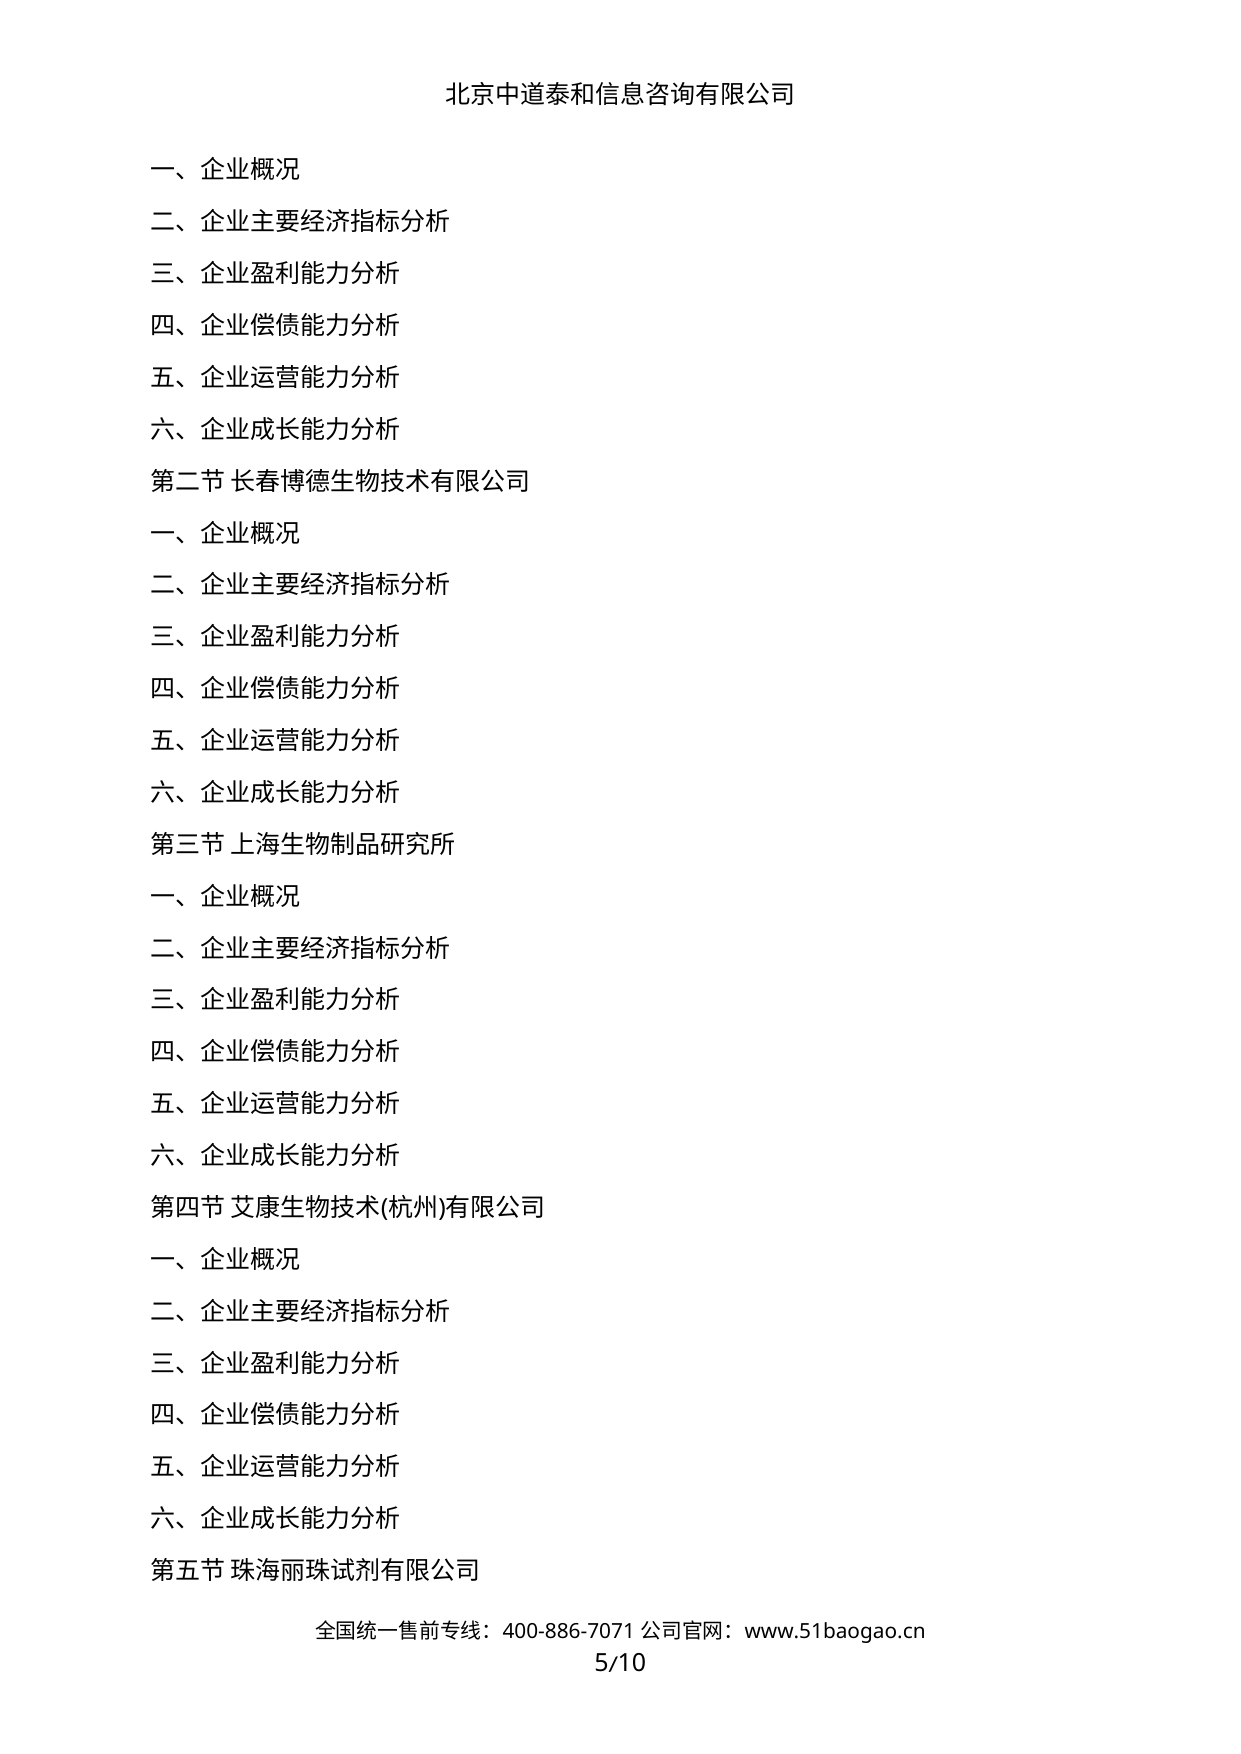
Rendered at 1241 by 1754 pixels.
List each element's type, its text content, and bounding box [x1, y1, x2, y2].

text 第三节 上海生物制品研究所 [150, 824, 1090, 861]
text 一、企业概况 [150, 150, 1090, 186]
text 第二节 长春博德生物技术有限公司 [150, 461, 1090, 497]
text 二、企业主要经济指标分析 [150, 1291, 1090, 1327]
text 五、企业运营能力分析 [150, 1084, 1090, 1120]
text 第五节 珠海丽珠试剂有限公司 [150, 1551, 1090, 1587]
text 六、企业成长能力分析 [150, 409, 1090, 446]
text 一、企业概况 [150, 876, 1090, 912]
text 六、企业成长能力分析 [150, 1499, 1090, 1535]
text 三、企业盈利能力分析 [150, 617, 1090, 653]
text 二、企业主要经济指标分析 [150, 928, 1090, 964]
text 四、企业偿债能力分析 [150, 306, 1090, 342]
text 第四节 艾康生物技术(杭州)有限公司 [150, 1187, 1090, 1224]
text 一、企业概况 [150, 1239, 1090, 1276]
text 五、企业运营能力分析 [150, 1447, 1090, 1483]
text 六、企业成长能力分析 [150, 772, 1090, 809]
text 五、企业运营能力分析 [150, 357, 1090, 394]
text 三、企业盈利能力分析 [150, 254, 1090, 290]
text 二、企业主要经济指标分析 [150, 565, 1090, 601]
text 四、企业偿债能力分析 [150, 1395, 1090, 1431]
text 六、企业成长能力分析 [150, 1136, 1090, 1172]
text 一、企业概况 [150, 513, 1090, 549]
text 三、企业盈利能力分析 [150, 980, 1090, 1016]
text 五、企业运营能力分析 [150, 721, 1090, 757]
text 三、企业盈利能力分析 [150, 1343, 1090, 1379]
text 二、企业主要经济指标分析 [150, 202, 1090, 238]
text 四、企业偿债能力分析 [150, 669, 1090, 705]
text 四、企业偿债能力分析 [150, 1032, 1090, 1068]
